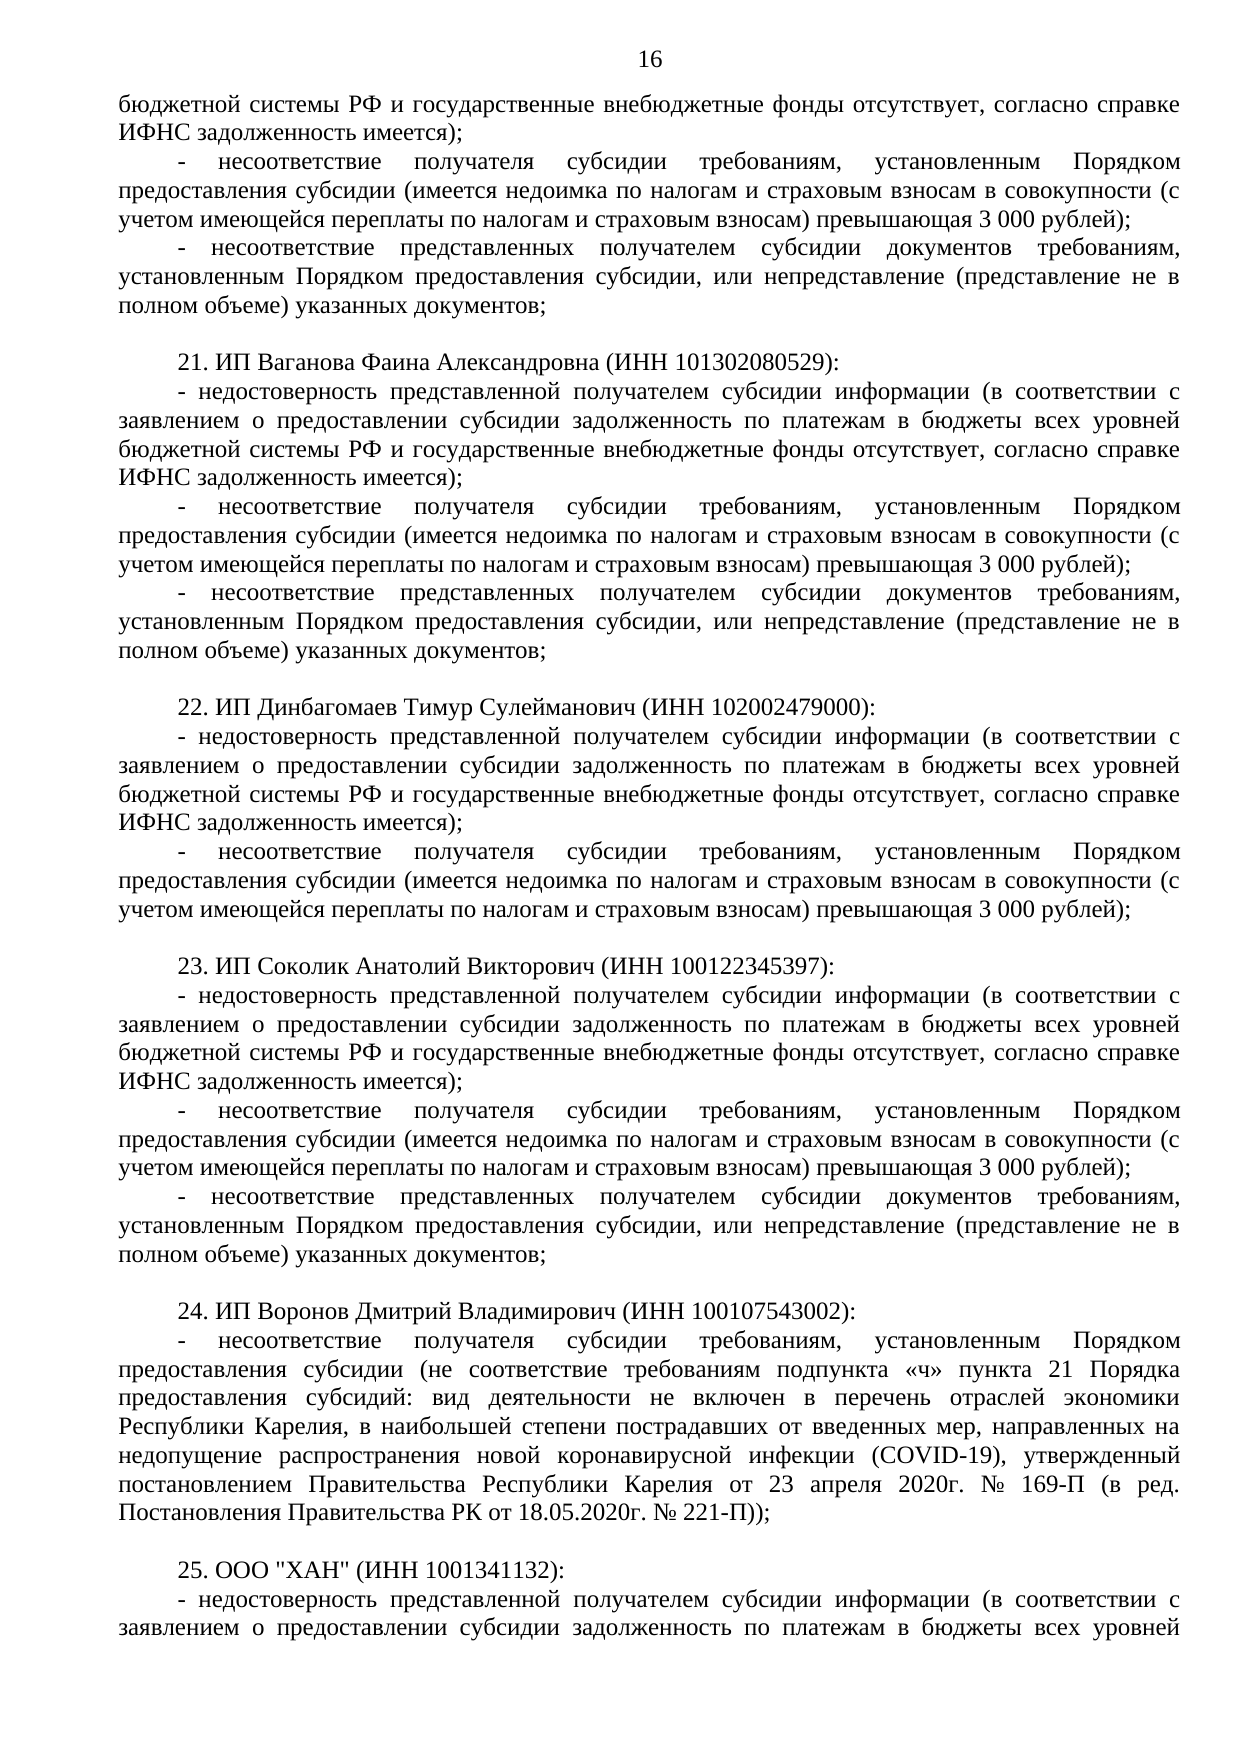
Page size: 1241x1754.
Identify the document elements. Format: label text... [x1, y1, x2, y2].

text - несоответствие получателя субсидии требованиям, установленным Порядком предоставления субсидии (не соответствие требованиям подпункта «ч» пункта 21 Порядка предоставления субсидий: вид деятельности не включен в перечень отраслей экономики Республики Карелия, в наибольшей степени пострадавших от введенных мер, направленных на недопущение распространения новой коронавирусной инфекции (COVID-19), утвержденный постановлением Правительства Республики Карелия от 23 апреля 2020г. № 169-П (в ред. Постановления Правительства РК от 18.05.2020г. № 221-П)); [118, 1325, 1181, 1526]
text 23. ИП Соколик Анатолий Викторович (ИНН 100122345397): [118, 951, 1181, 980]
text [118, 1584, 1181, 1641]
text 22. ИП Динбагомаев Тимур Сулейманович (ИНН 102002479000): [118, 692, 1181, 721]
text 21. ИП Ваганова Фаина Александровна (ИНН 101302080529): [118, 347, 1181, 376]
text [118, 89, 1181, 146]
text 25. ООО "ХАН" (ИНН 1001341132): [118, 1555, 1181, 1584]
text 24. ИП Воронов Дмитрий Владимирович (ИНН 100107543002): [118, 1296, 1181, 1325]
